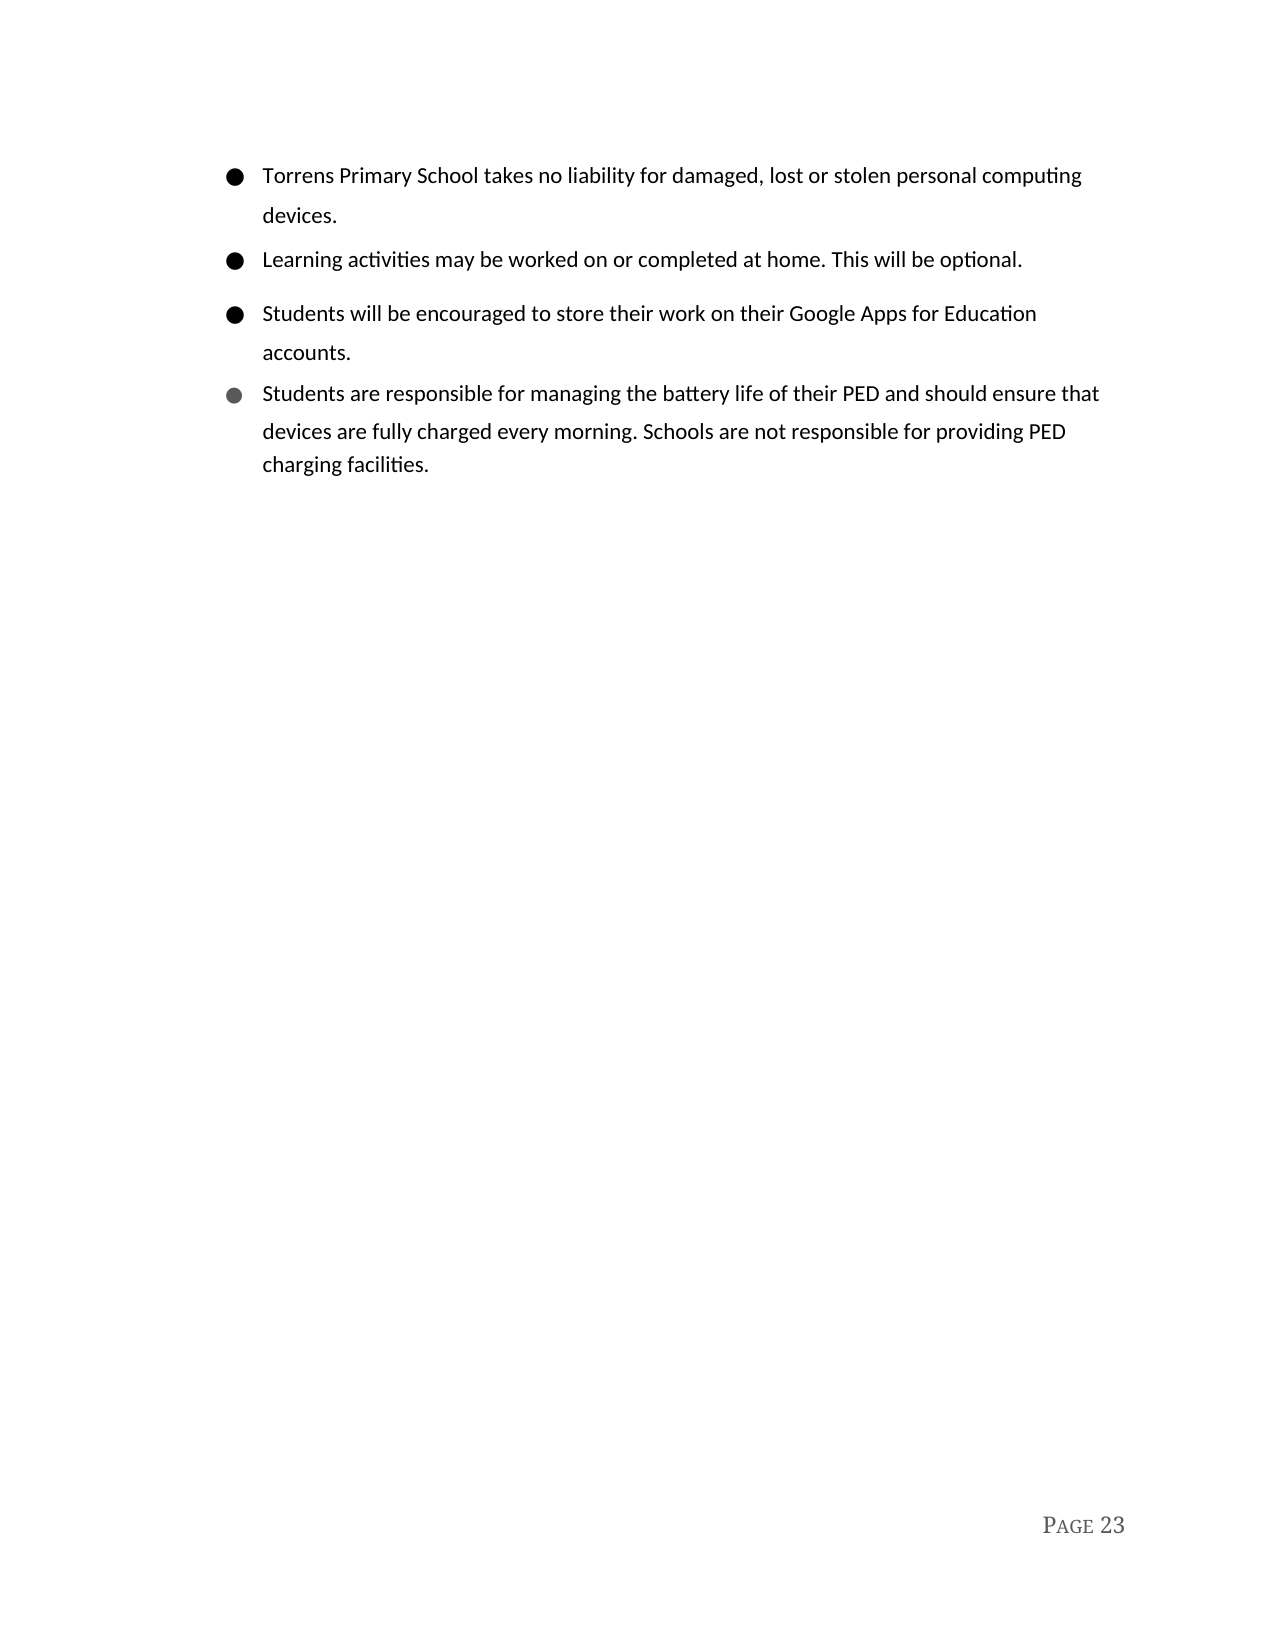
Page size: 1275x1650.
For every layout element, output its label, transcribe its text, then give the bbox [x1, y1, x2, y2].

list Students will be encouraged to store their work on their Google Apps for Education accounts. [225, 287, 1125, 366]
list Learning activities may be worked on or completed at home. This will be optional. [225, 233, 1125, 280]
list Torrens Primary School takes no liability for damaged, lost or stolen personal computing devices. [225, 150, 1125, 229]
list Students are responsible for managing the battery life of their PED and should ensure that devices are fully charged every morning. Schools are not responsible for providing PED charging facilities. [225, 371, 1125, 478]
